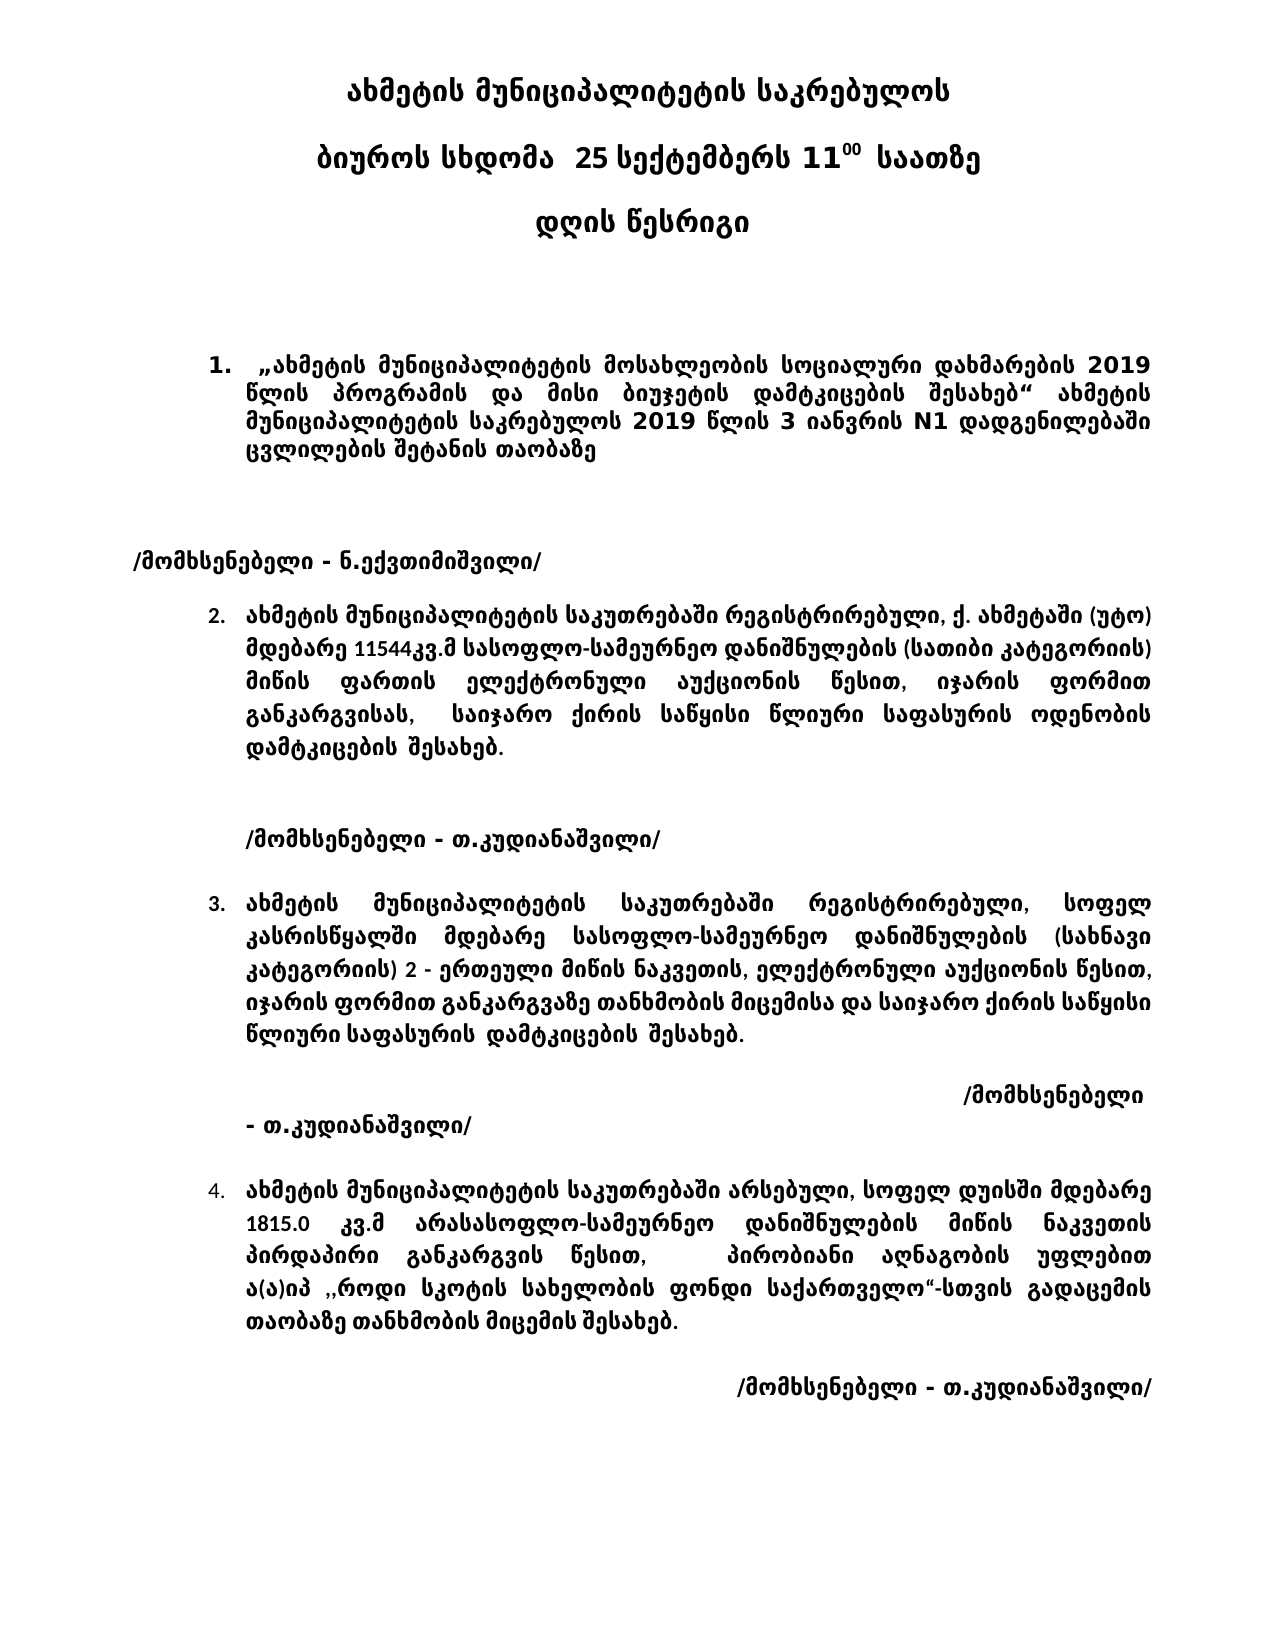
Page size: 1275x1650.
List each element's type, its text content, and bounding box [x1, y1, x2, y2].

list „ახმეტის მუნიციპალიტეტის მოსახლეობის სოციალური დახმარების 2019 წლის პროგრამის და მისი ბიუჯეტის დამტკიცების შესახებ“ ახმეტის მუნიციპალიტეტის საკრებულოს 2019 წლის 3 იანვრის N1 დადგენილებაში ცვლილების შეტანის თაობაზე [208, 353, 1152, 463]
text ბიუროს სხდომა 25 სექტემბერს 1100 საათზე [145, 137, 1152, 177]
list ახმეტის მუნიციპალიტეტის საკუთრებაში რეგისტრირებული, სოფელ კასრისწყალში მდებარე სასოფლო-სამეურნეო დანიშნულების (სახნავი კატეგორიის) 2 - ერთეული მიწის ნაკვეთის, ელექტრონული აუქციონის წესით, იჯარის ფორმით განკარგვაზე თანხმობის მიცემისა და საიჯარო ქირის საწყისი წლიური საფასურის დამტკიცების შესახებ. [208, 887, 1152, 1050]
list /მომხსენებელი - თ.კუდიანაშვილი/ [245, 1374, 1152, 1400]
text /მომხსენებელი - ნ.ექვთიმიშვილი/ [133, 516, 1152, 574]
list ახმეტის მუნიციპალიტეტის საკუთრებაში არსებული, სოფელ დუისში მდებარე 1815.0 კვ.მ არასასოფლო-სამეურნეო დანიშნულების მიწის ნაკვეთის პირდაპირი განკარგვის წესით, პირობიანი აღნაგობის უფლებით ა(ა)იპ ,,როდი სკოტის სახელობის ფონდი საქართველო“-სთვის გადაცემის თაობაზე თანხმობის მიცემის შესახებ. [208, 1174, 1152, 1336]
list /მომხსენებელი - თ.კუდიანაშვილი/ [245, 1082, 1152, 1139]
list ახმეტის მუნიციპალიტეტის საკუთრებაში რეგისტრირებული, ქ. ახმეტაში (უტო) მდებარე 11544კვ.მ სასოფლო-სამეურნეო დანიშნულების (სათიბი კატეგორიის) მიწის ფართის ელექტრონული აუქციონის წესით, იჯარის ფორმით განკარგვისას, საიჯარო ქირის საწყისი წლიური საფასურის ოდენობის დამტკიცების შესახებ. [208, 599, 1152, 762]
list /მომხსენებელი - თ.კუდიანაშვილი/ [245, 794, 1152, 853]
text ახმეტის მუნიციპალიტეტის საკრებულოს [145, 74, 1152, 108]
text დღის წესრიგი [133, 206, 1152, 240]
